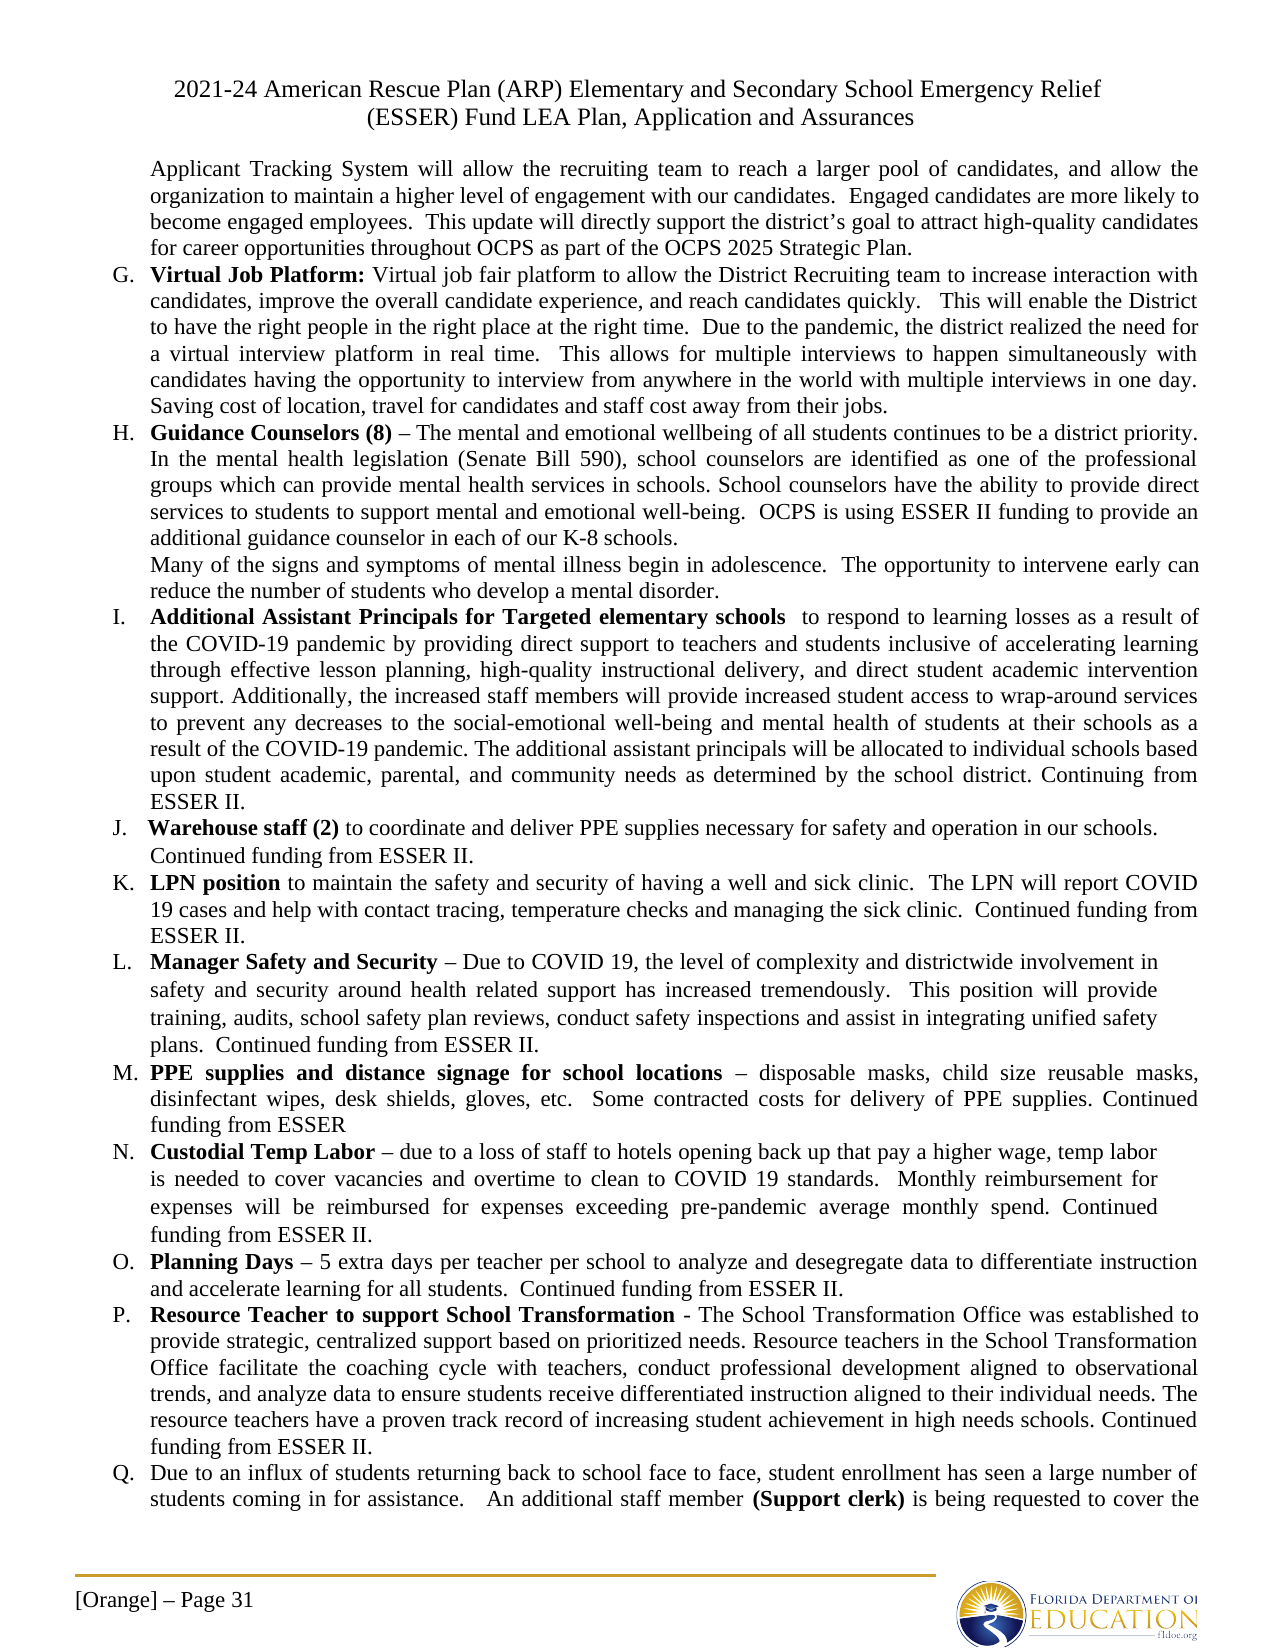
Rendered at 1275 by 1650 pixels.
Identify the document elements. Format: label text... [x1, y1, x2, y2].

list Guidance Counselors (8) – The mental and emotional wellbeing of all students continues to be a district priority. In the mental health legislation (Senate Bill 590), school counselors are identified as one of the professional groups which can provide mental health services in schools. School counselors have the ability to provide direct services to students to support mental and emotional well-being. OCPS is using ESSER II funding to provide an additional guidance counselor in each of our K-8 schools. [112, 419, 1200, 551]
list Warehouse staff (2) to coordinate and deliver PPE supplies necessary for safety and operation in our schools. Continued funding from ESSER II. [112, 814, 1159, 868]
list LPN position to maintain the safety and security of having a well and sick clinic. The LPN will report COVID 19 cases and help with contact tracing, temperature checks and managing the sick clinic. Continued funding from ESSER II. [112, 869, 1200, 948]
list Manager Safety and Security – Due to COVID 19, the level of complexity and districtwide involvement in safety and security around health related support has increased tremendously. This position will provide training, audits, school safety plan reviews, conduct safety inspections and assist in integrating unified safety plans. Continued funding from ESSER II. [112, 948, 1159, 1058]
list Many of the signs and symptoms of mental illness begin in adolescence. The opportunity to intervene early can reduce the number of students who develop a mental disorder. [150, 551, 1200, 603]
list PPE supplies and distance signage for school locations – disposable masks, child size reusable masks, disinfectant wipes, desk shields, gloves, etc. Some contracted costs for delivery of PPE supplies. Continued funding from ESSER [112, 1059, 1200, 1138]
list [112, 155, 1200, 261]
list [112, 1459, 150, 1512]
list Custodial Temp Labor – due to a loss of staff to hotels opening back up that pay a higher wage, temp labor is needed to cover vacancies and overtime to clean to COVID 19 standards. Monthly reimbursement for expenses will be reimbursed for expenses exceeding pre-pandemic average monthly spend. Continued funding from ESSER II. [112, 1138, 1159, 1247]
picture [956, 1581, 1197, 1647]
list Additional Assistant Principals for Targeted elementary schools to respond to learning losses as a result of the COVID-19 pandemic by providing direct support to teachers and students inclusive of accelerating learning through effective lesson planning, high-quality instructional delivery, and direct student academic intervention support. Additionally, the increased staff members will provide increased student access to wrap-around services to prevent any decreases to the social-emotional well-being and mental health of students at their schools as a result of the COVID-19 pandemic. The additional assistant principals will be allocated to individual schools based upon student academic, parental, and community needs as determined by the school district. Continuing from ESSER II. [112, 603, 1200, 814]
list Planning Days – 5 extra days per teacher per school to analyze and desegregate data to differentiate instruction and accelerate learning for all students. Continued funding from ESSER II. [112, 1248, 1200, 1301]
list Virtual Job Platform: Virtual job fair platform to allow the District Recruiting team to increase interaction with candidates, improve the overall candidate experience, and reach candidates quickly. This will enable the District to have the right people in the right place at the right time. Due to the pandemic, the district realized the need for a virtual interview platform in real time. This allows for multiple interviews to happen simultaneously with candidates having the opportunity to interview from anywhere in the world with multiple interviews in one day. Saving cost of location, travel for candidates and staff cost away from their jobs. [112, 261, 1200, 419]
list Resource Teacher to support School Transformation - The School Transformation Office was established to provide strategic, centralized support based on prioritized needs. Resource teachers in the School Transformation Office facilitate the coaching cycle with teachers, conduct professional development aligned to observational trends, and analyze data to ensure students receive differentiated instruction aligned to their individual needs. The resource teachers have a proven track record of increasing student achievement in high needs schools. Continued funding from ESSER II. [112, 1301, 1200, 1459]
